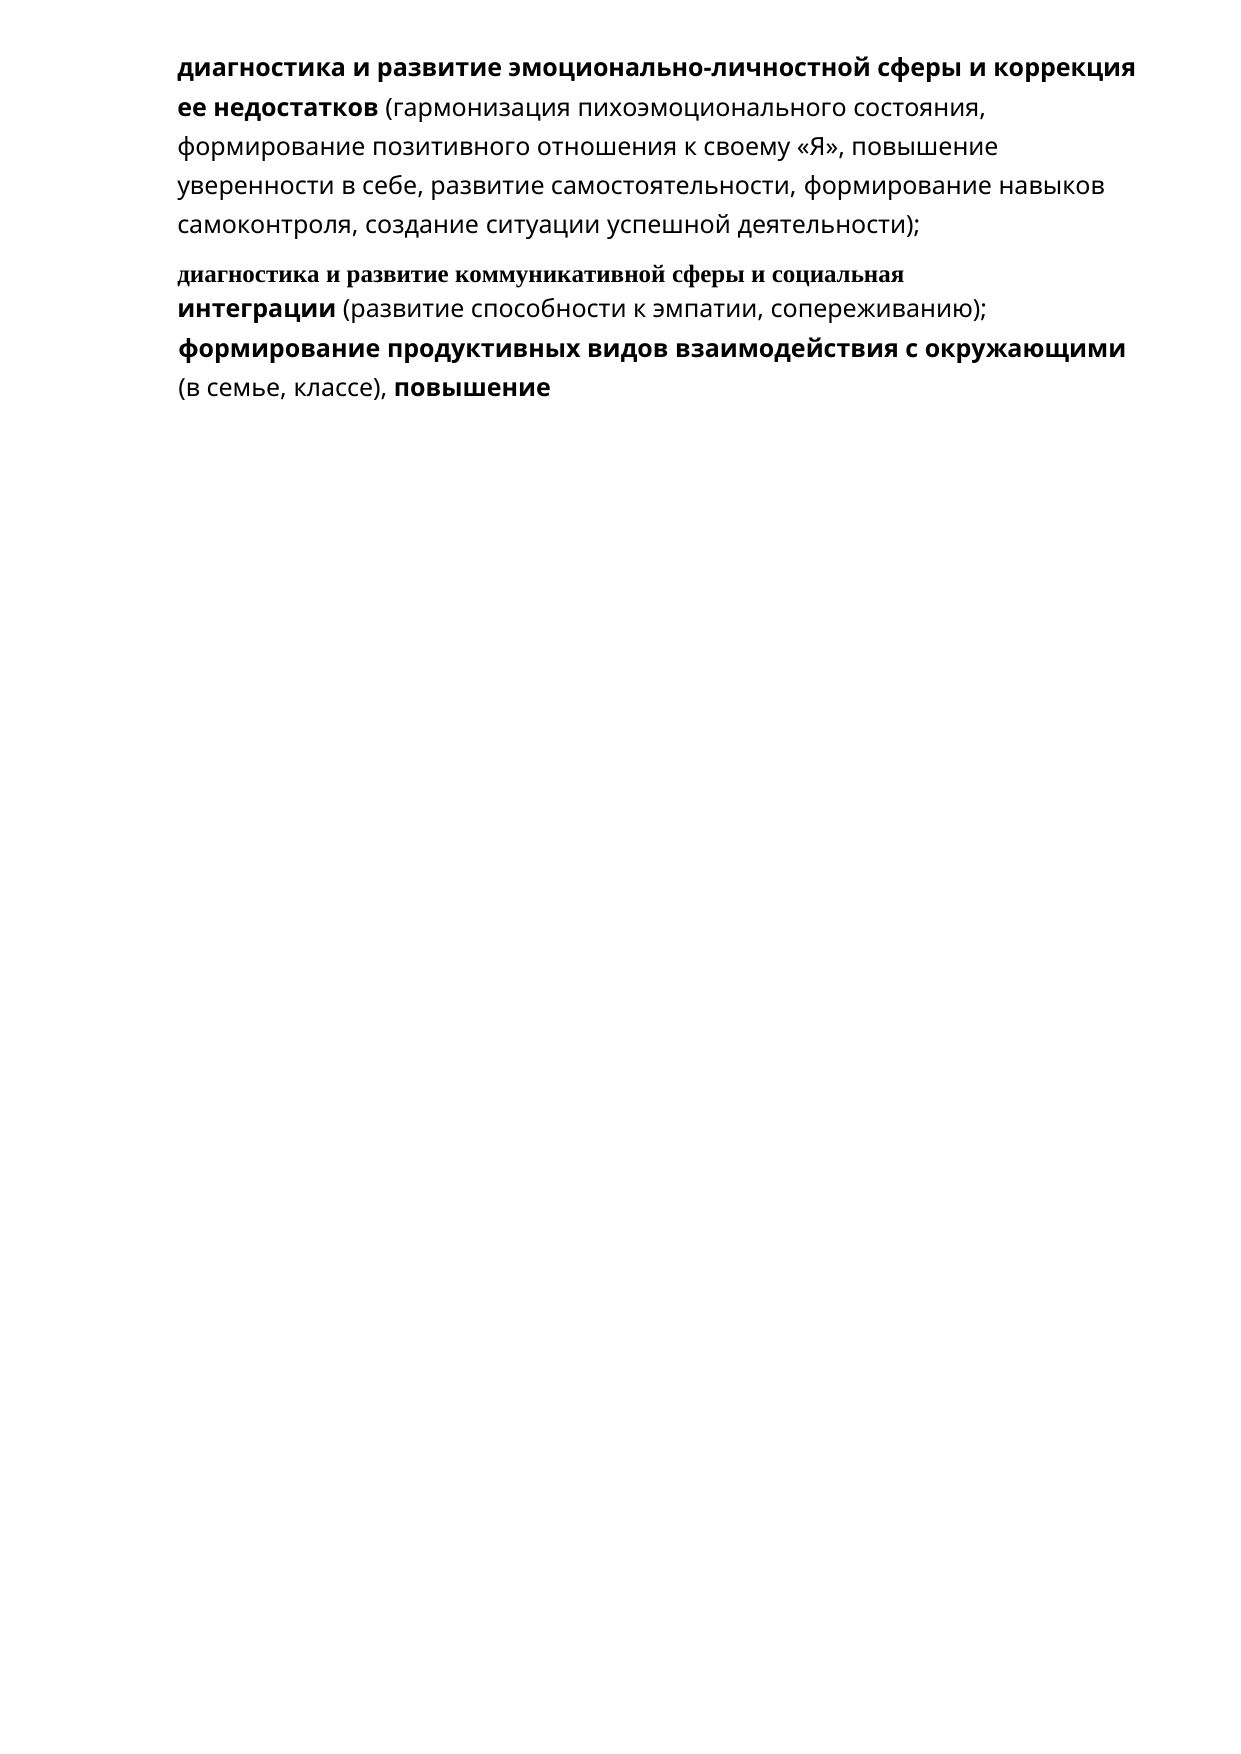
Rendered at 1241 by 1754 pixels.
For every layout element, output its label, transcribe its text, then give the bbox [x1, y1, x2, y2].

text диагностика и развитие коммуникативной сферы и социальная [177, 259, 1240, 287]
text интеграции (развитие способности к эмпатии, сопереживанию); формирование продуктивных видов взаимодействия с окружающими (в семье, классе), повышение [177, 291, 1138, 403]
text диагностика и развитие эмоционально-личностной сферы и коррекция ее недостатков (гармонизация пихоэмоционального состояния, формирование позитивного отношения к своему «Я», повышение уверенности в себе, развитие самостоятельности, формирование навыков самоконтроля, создание ситуации успешной деятельности); [177, 50, 1138, 241]
